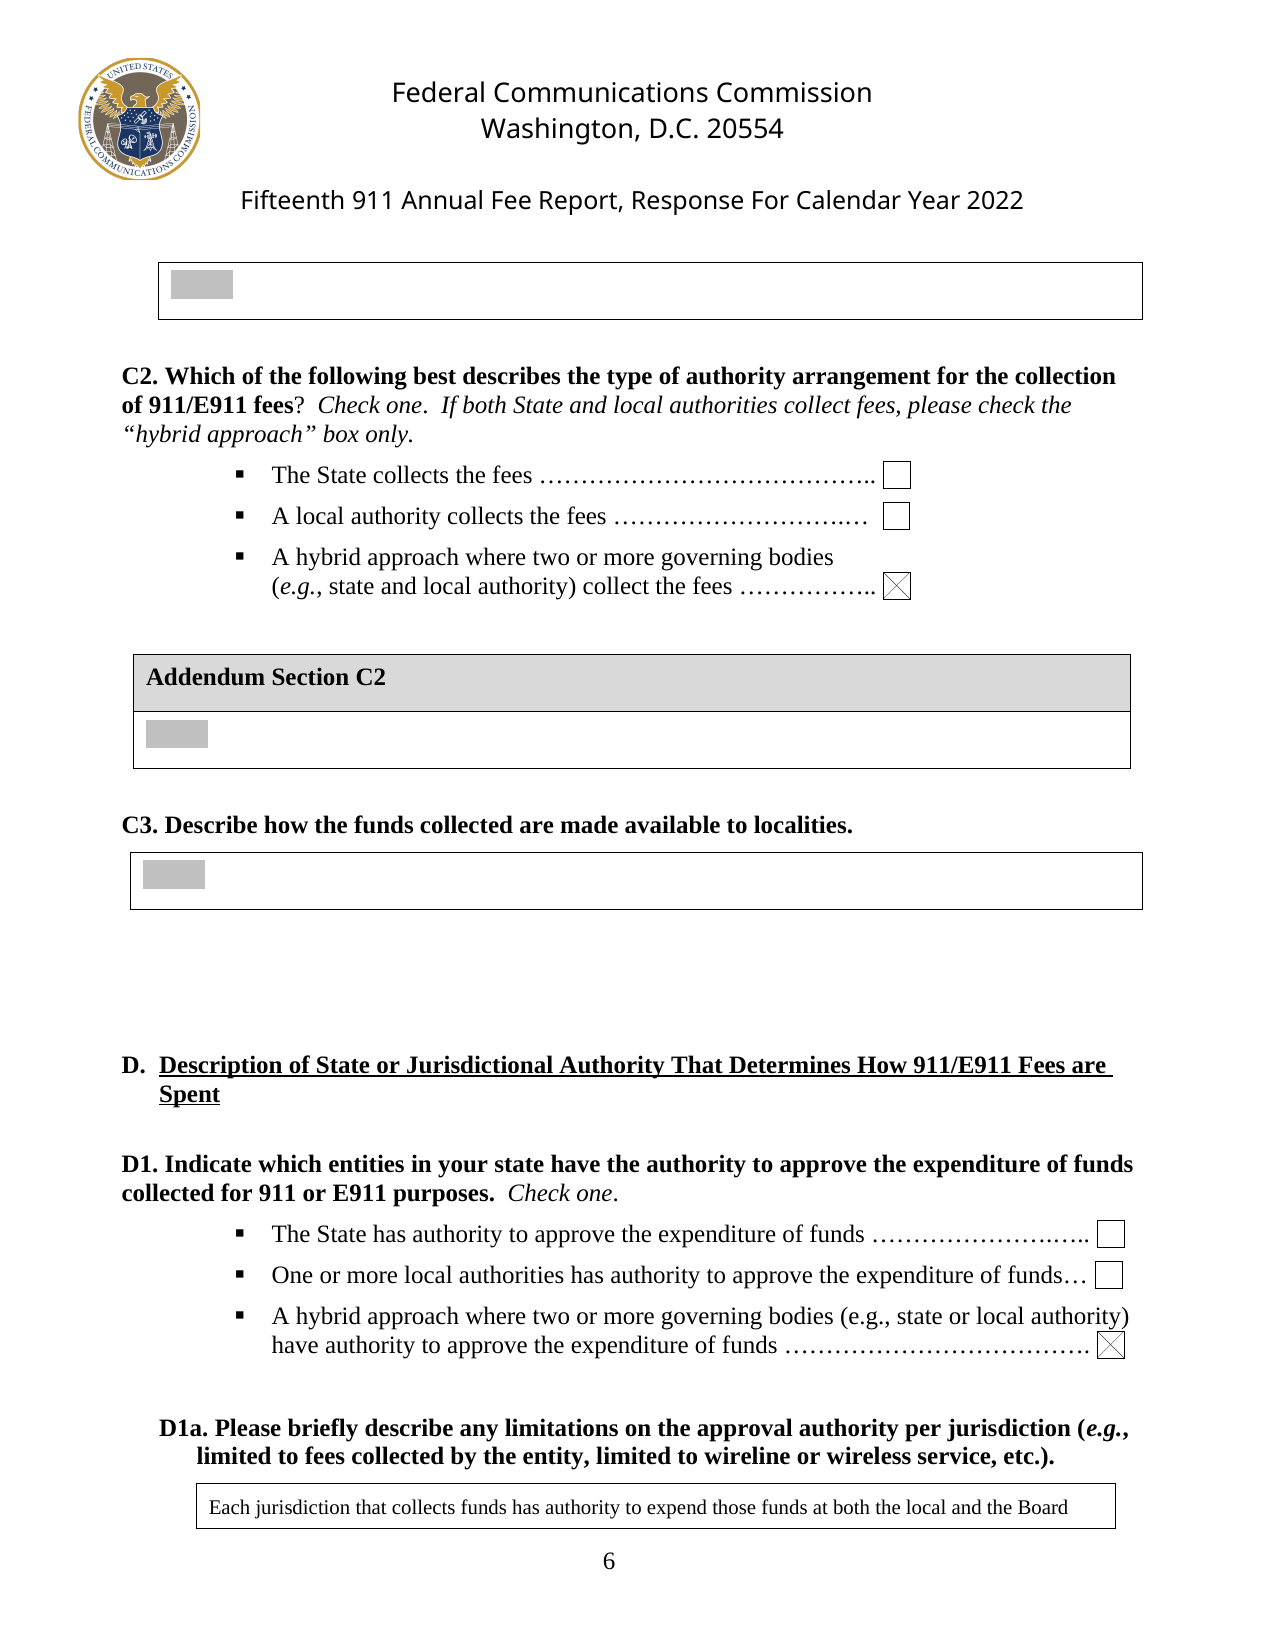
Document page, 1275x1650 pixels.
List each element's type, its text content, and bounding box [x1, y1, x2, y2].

list The State collects the fees ………………………………….. [234, 460, 1143, 489]
text C2. Which of the following best describes the type of authority arrangement for the collection of 911/E911 fees? Check one. If both State and local authorities collect fees, please check the “hybrid approach” box only. [121, 361, 1143, 447]
table_header [131, 853, 1142, 909]
list D1a. Please briefly describe any limitations on the approval authority per jurisdiction (e.g., limited to fees collected by the entity, limited to wireline or wireless service, etc.). [159, 1413, 1143, 1470]
text D1. Indicate which entities in your state have the authority to approve the expenditure of funds collected for 911 or E911 purposes. Check one. [121, 1149, 1143, 1206]
list Description of State or Jurisdictional Authority That Determines How 911/E911 Fees are Spent [121, 1050, 1143, 1108]
table_header Each jurisdiction that collects funds has authority to expend those funds at both the local and the Board level. [197, 1484, 1115, 1527]
list The State has authority to approve the expenditure of funds ………………….….. [234, 1219, 1143, 1248]
list One or more local authorities has authority to approve the expenditure of funds… [234, 1260, 1143, 1289]
text C3. Describe how the funds collected are made available to localities. [121, 811, 1143, 839]
list A hybrid approach where two or more governing bodies (e.g., state or local authority) have authority to approve the expenditure of funds ………………………………. [234, 1301, 1143, 1359]
picture [78, 57, 200, 180]
list A local authority collects the fees ……………………….… [234, 501, 1143, 530]
list A hybrid approach where two or more governing bodies [234, 542, 1143, 571]
table_header Addendum Section C2 [134, 655, 1130, 711]
table_cell [134, 712, 1130, 768]
table_cell [159, 263, 1142, 319]
text (e.g., state and local authority) collect the fees …………….. [234, 571, 1143, 600]
